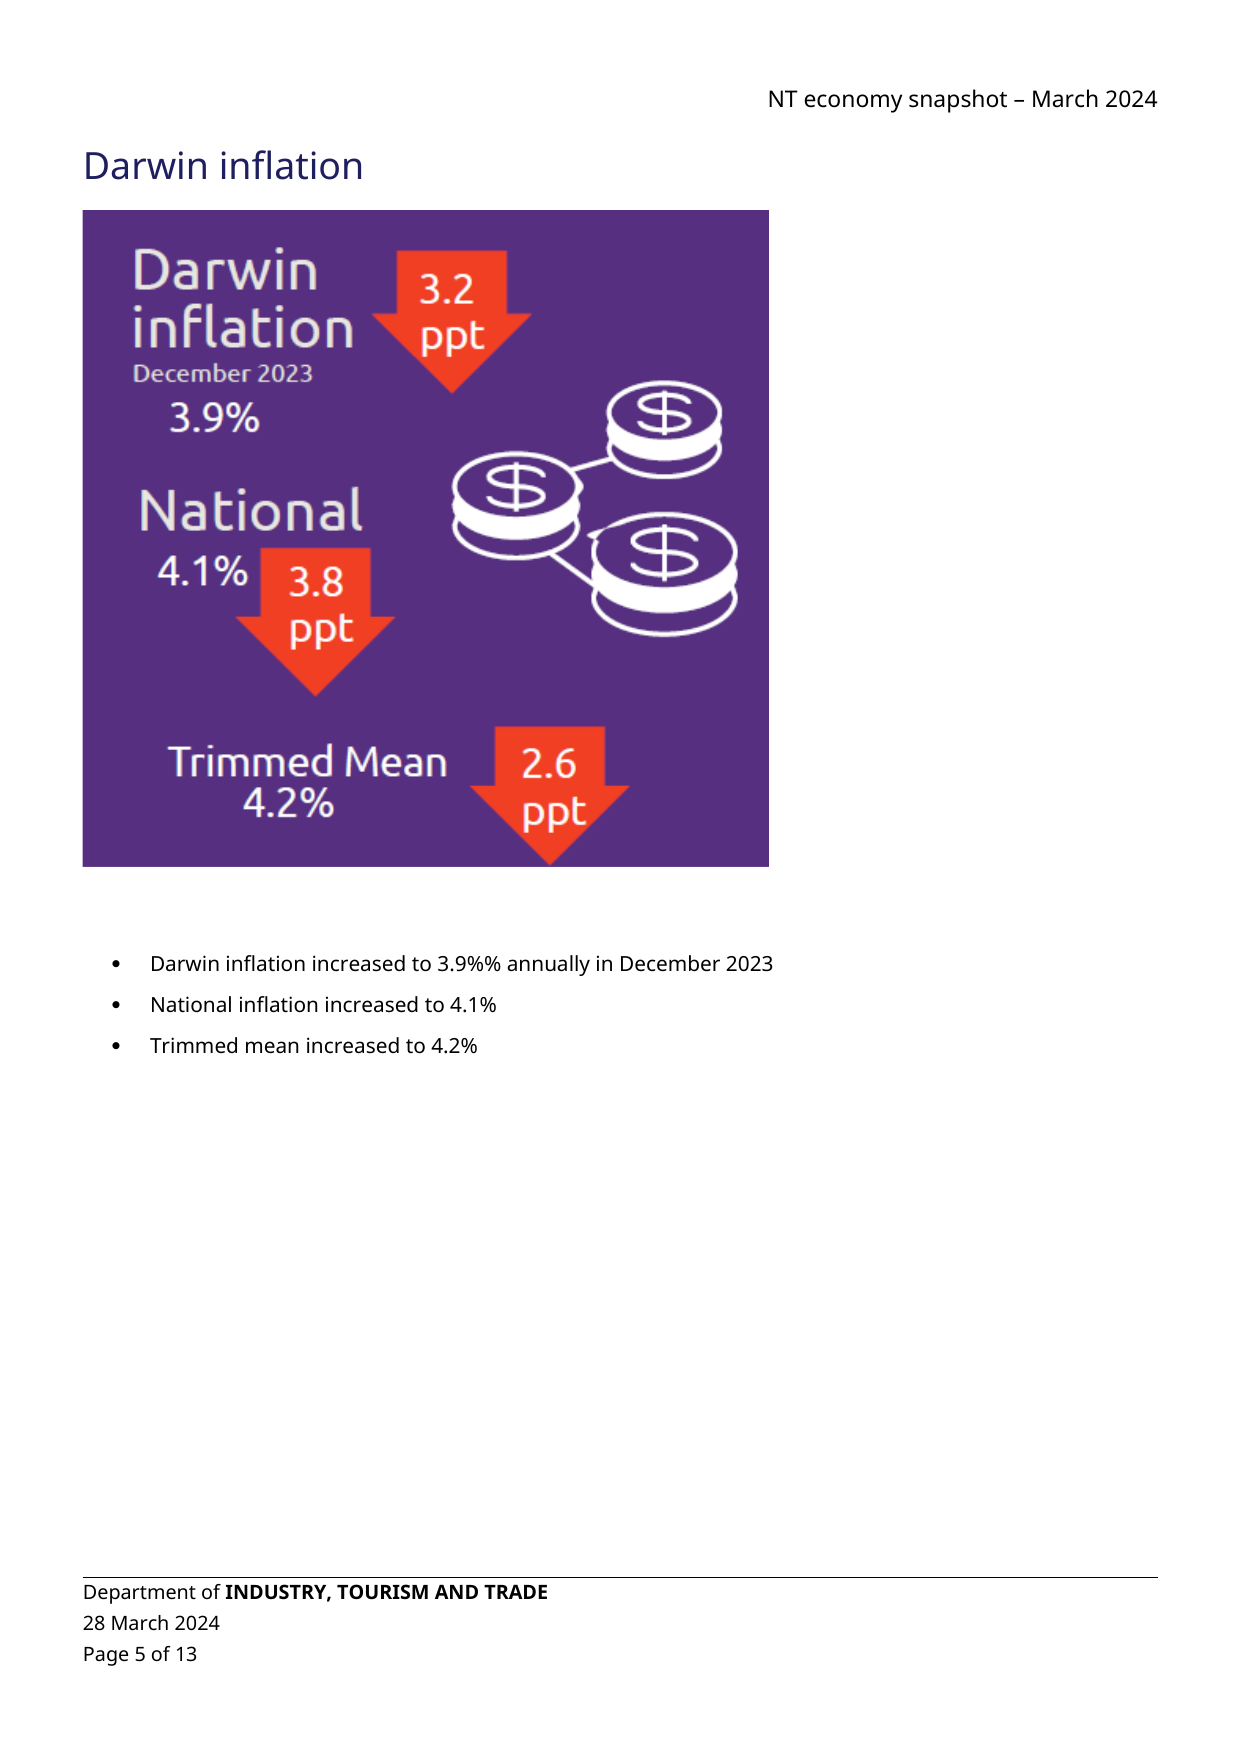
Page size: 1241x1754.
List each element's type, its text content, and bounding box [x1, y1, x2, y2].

subtitle Darwin inflation [83, 139, 1157, 190]
list Trimmed mean increased to 4.2% [112, 1031, 1157, 1059]
list National inflation increased to 4.1% [112, 990, 1157, 1018]
list Darwin inflation increased to 3.9%% annually in December 2023 [112, 949, 1157, 978]
